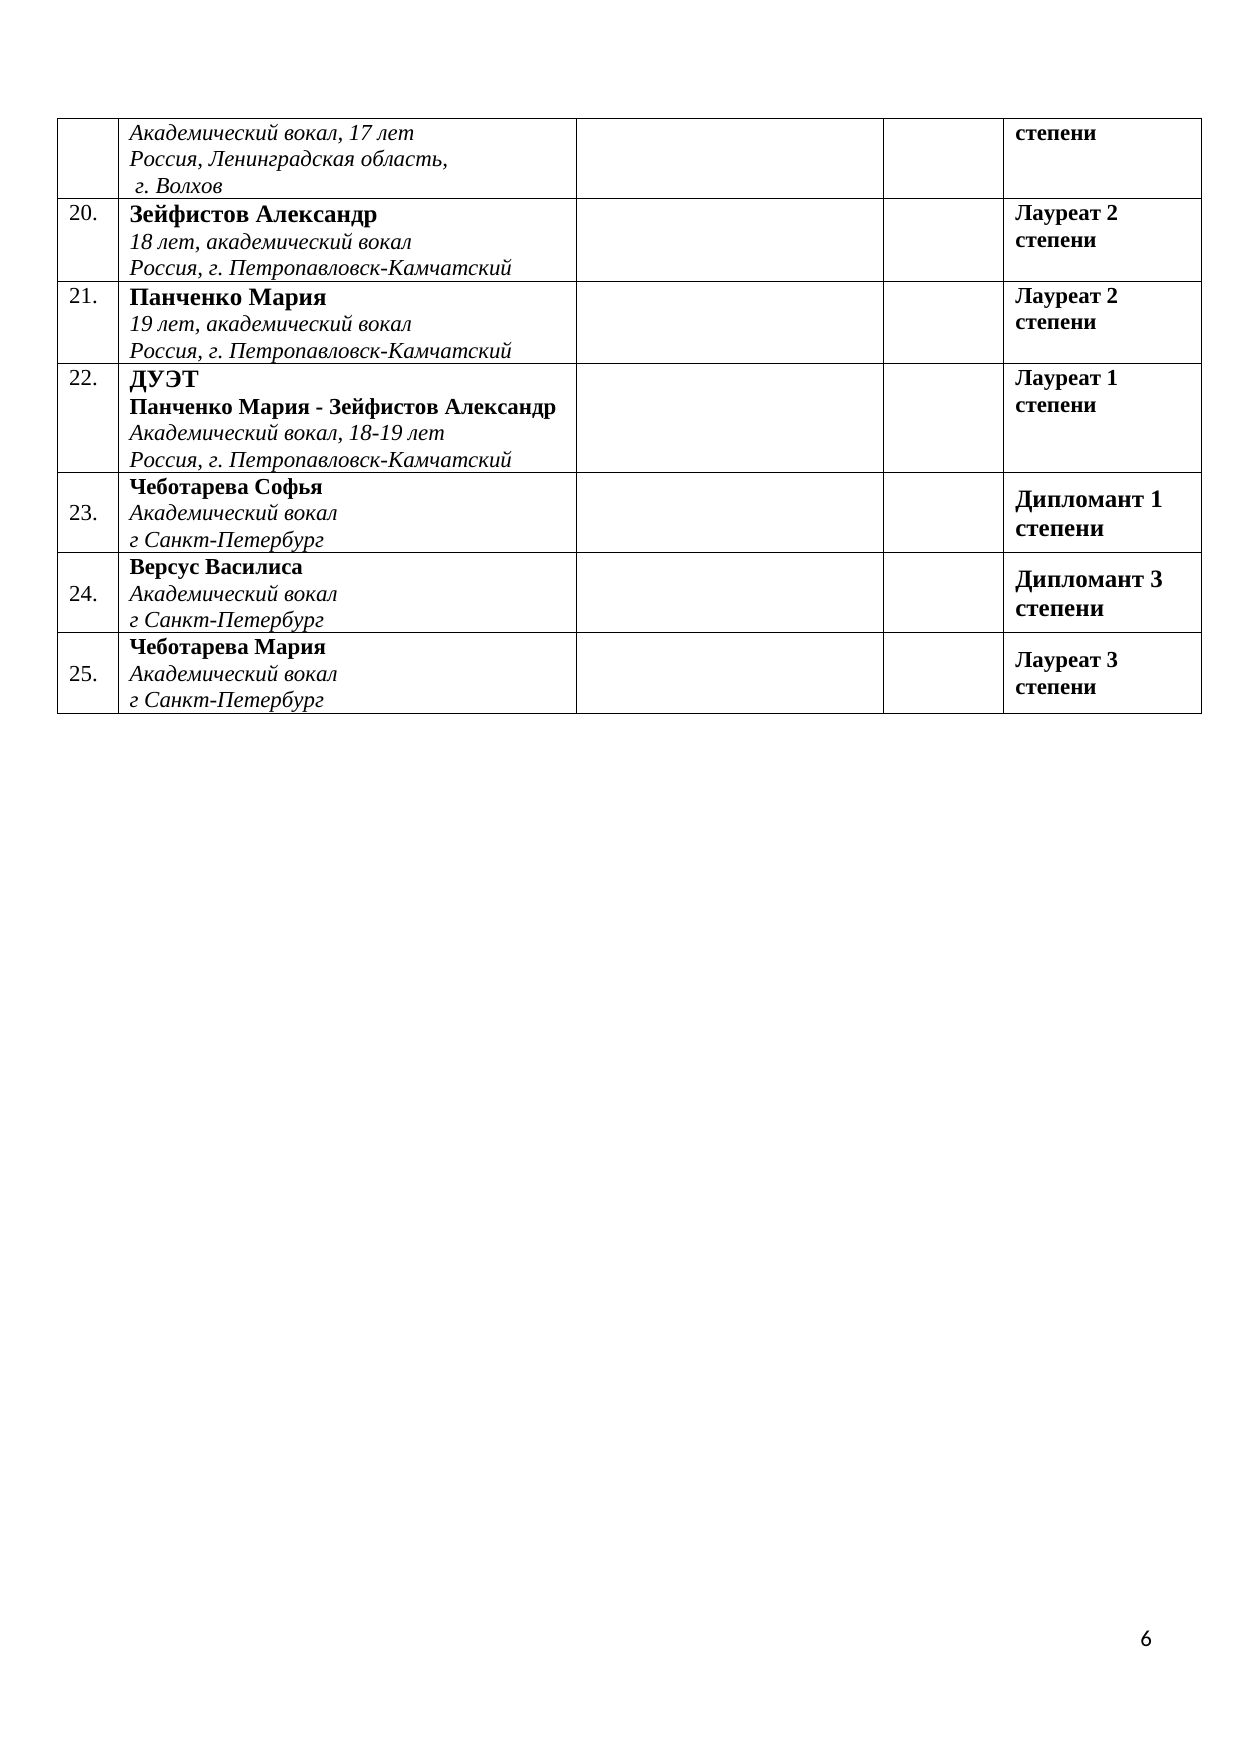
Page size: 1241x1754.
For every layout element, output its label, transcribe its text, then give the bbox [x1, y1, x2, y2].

table_cell Версус Василиса Академический вокал г Санкт-Петербург [119, 553, 576, 632]
table_cell [58, 633, 118, 712]
table_cell [58, 282, 118, 363]
table_cell Лауреат 2 степени [1004, 282, 1201, 363]
table_cell [884, 282, 1003, 363]
table_cell [58, 364, 118, 472]
table_cell [58, 119, 118, 198]
table_cell Дипломант 3 степени [1004, 553, 1201, 632]
table_cell Чеботарева Мария Академический вокал г Санкт-Петербург [119, 633, 576, 712]
table_cell [577, 199, 883, 281]
table_cell [577, 119, 883, 198]
table_cell [577, 282, 883, 363]
table_cell [577, 553, 883, 632]
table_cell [119, 119, 576, 198]
table_cell [884, 119, 1003, 198]
table_cell Дипломант 1 степени [1004, 473, 1201, 552]
table_cell Зейфистов Александр 18 лет, академический вокал Россия, г. Петропавловск-Камчатский [119, 199, 576, 281]
table_cell Лауреат 2 степени [1004, 199, 1201, 281]
table_cell [884, 473, 1003, 552]
table_cell [58, 553, 118, 632]
table_cell [577, 633, 883, 712]
table_cell Панченко Мария 19 лет, академический вокал Россия, г. Петропавловск-Камчатский [119, 282, 576, 363]
table_cell Лауреат 3 степени [1004, 633, 1201, 712]
table_cell [58, 199, 118, 281]
table_cell [58, 473, 118, 552]
table_cell [577, 473, 883, 552]
table_cell [884, 633, 1003, 712]
table_cell [884, 553, 1003, 632]
table_cell [884, 199, 1003, 281]
table_cell [884, 364, 1003, 472]
table_cell ДУЭТ Панченко Мария - Зейфистов Александр Академический вокал, 18-19 лет Россия, г. Петропавловск-Камчатский [119, 364, 576, 472]
table_cell Чеботарева Софья Академический вокал г Санкт-Петербург [119, 473, 576, 552]
table_cell Лауреат 1 степени [1004, 364, 1201, 472]
table_cell [577, 364, 883, 472]
table_cell Лауреат 2 степени [1004, 119, 1201, 198]
